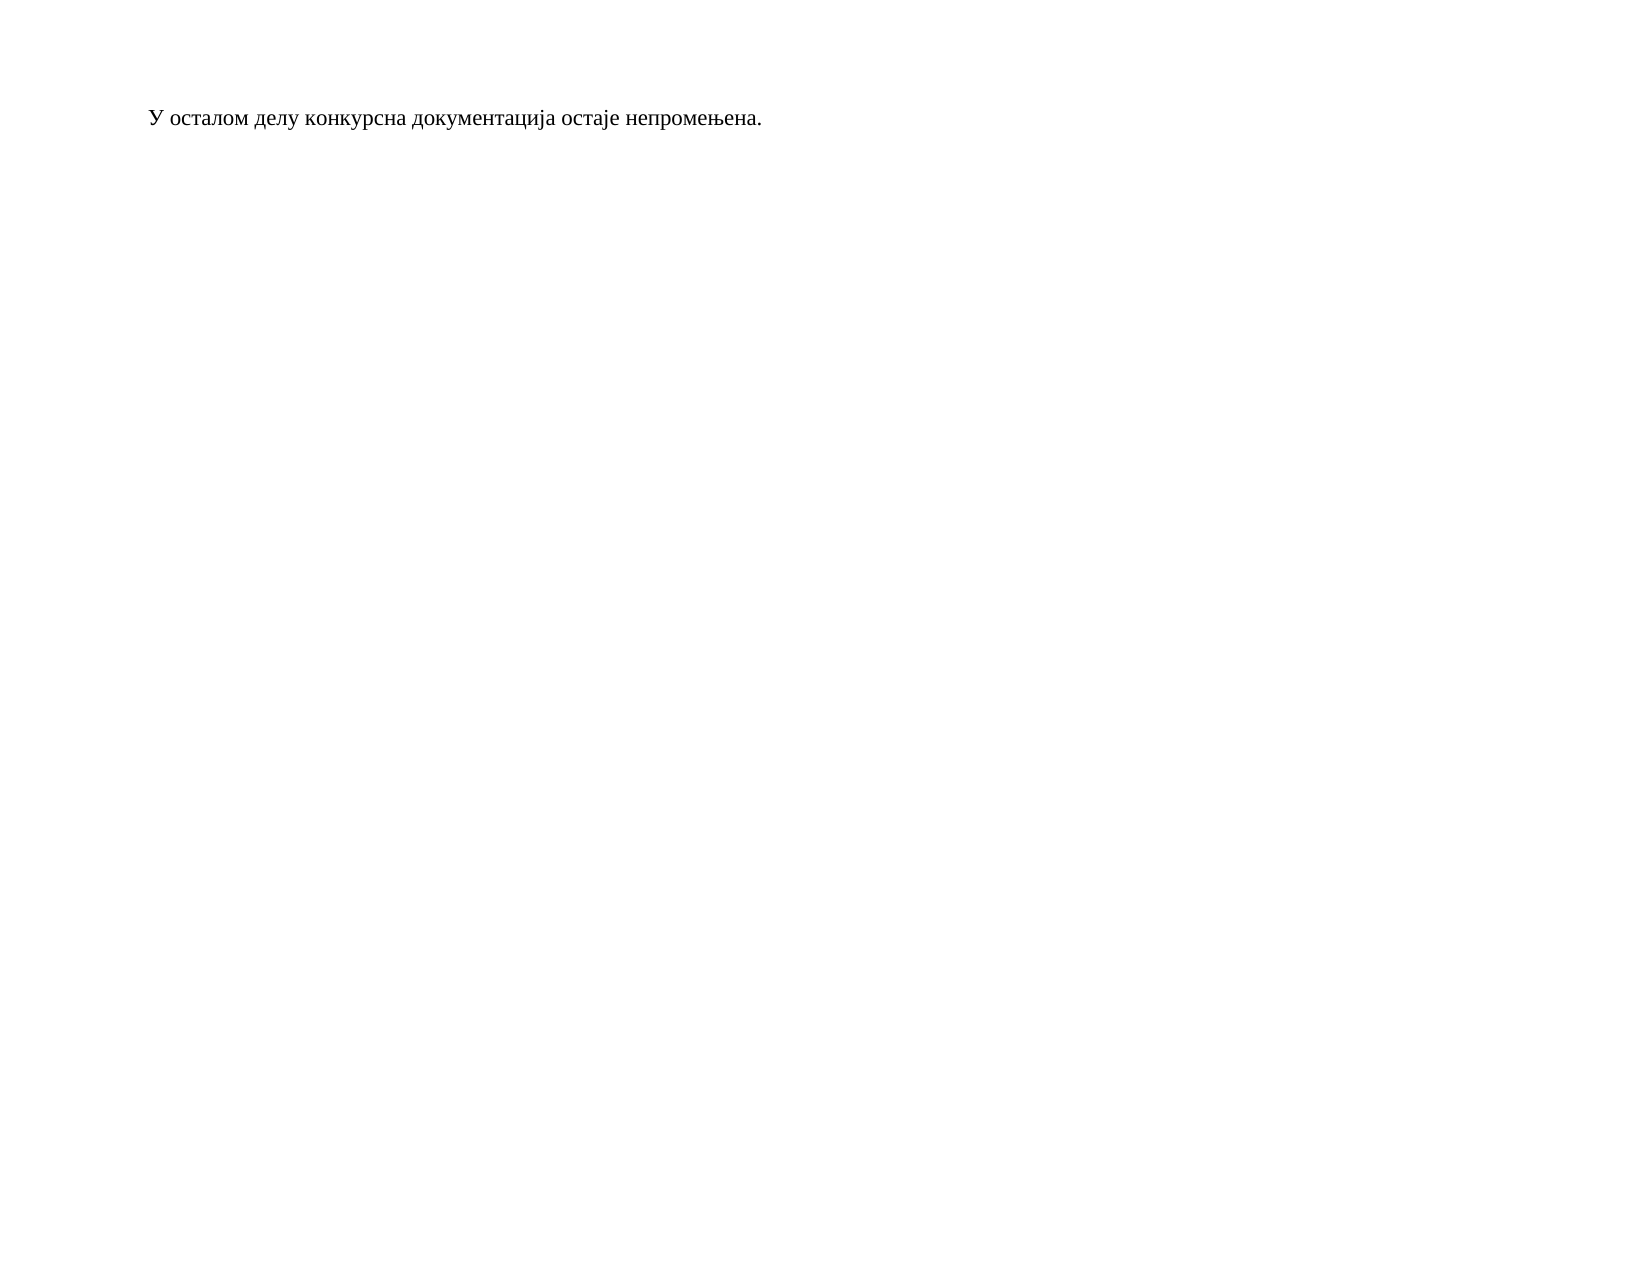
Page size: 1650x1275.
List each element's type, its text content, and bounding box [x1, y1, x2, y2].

text У осталом делу конкурсна документација остаје непромењена. [148, 104, 1502, 130]
